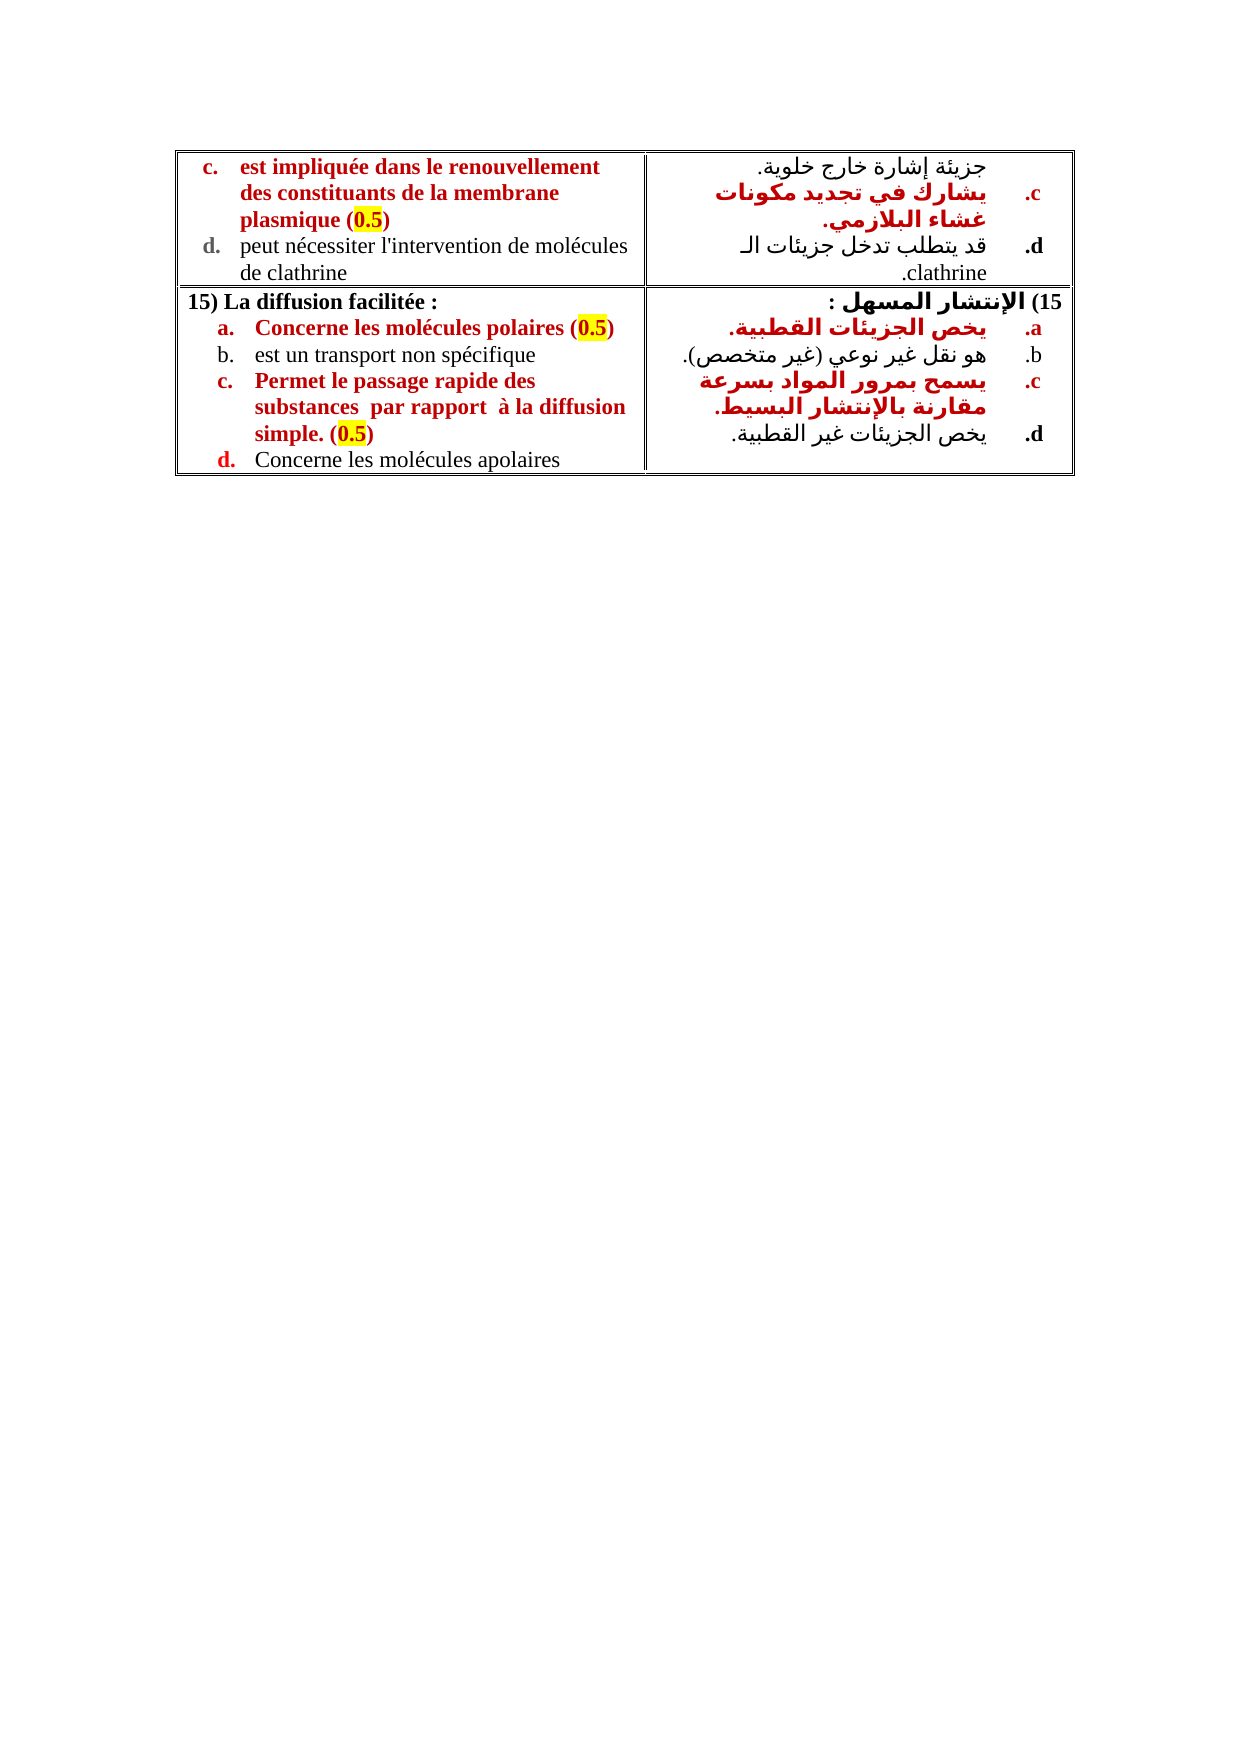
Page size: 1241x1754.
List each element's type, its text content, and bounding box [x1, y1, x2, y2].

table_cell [178, 153, 645, 285]
table_cell 15) الإنتشار المسهل : يخص الجزيئات القطبية. هو نقل غير نوعي (غير متخصص). يسمح بمرور المواد بسرعة مقارنة بالإنتشار البسيط. يخص الجزيئات غير القطبية. [645, 285, 1073, 472]
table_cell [645, 153, 1072, 285]
table_cell 15) La diffusion facilitée : Concerne les molécules polaires (0.5) est un transport non spécifique Permet le passage rapide des substances par rapport à la diffusion simple. (0.5) Concerne les molécules apolaires [176, 285, 645, 472]
